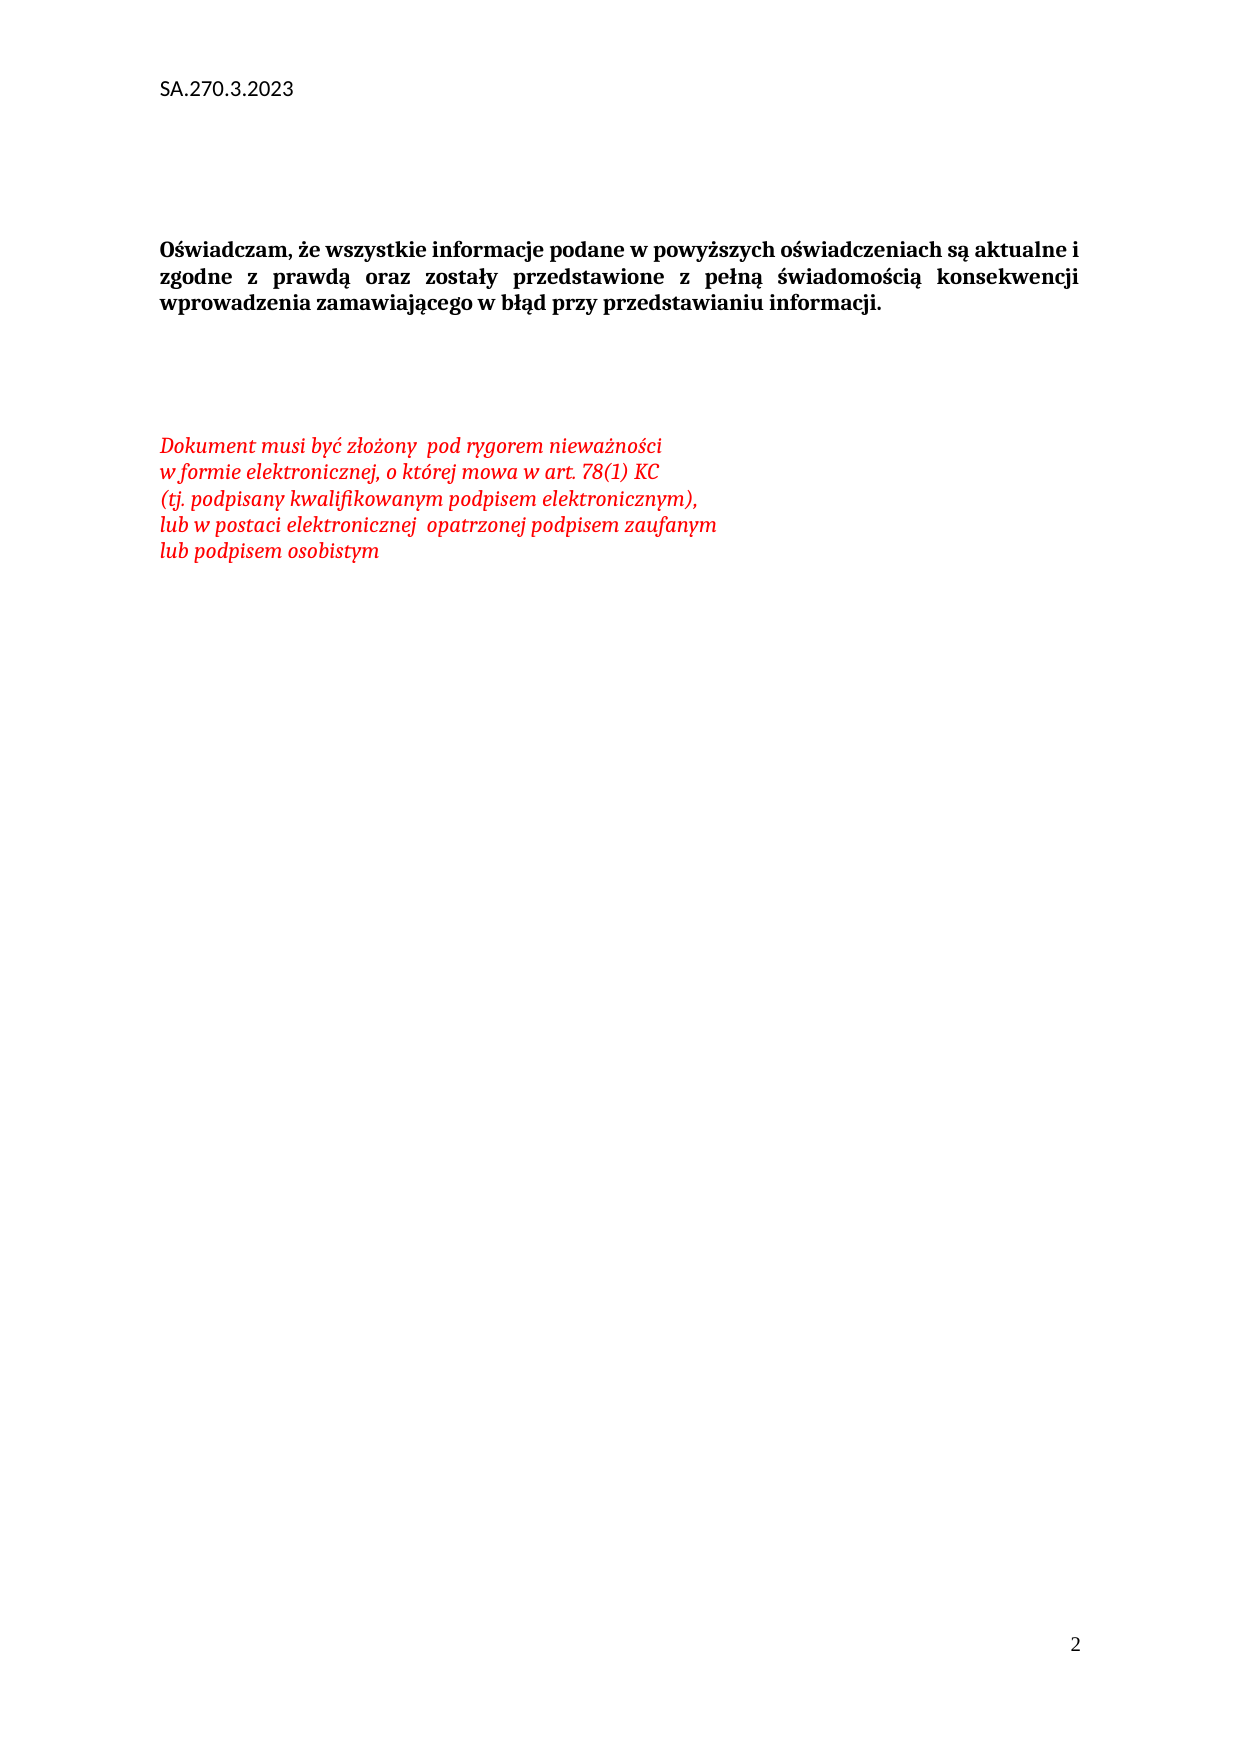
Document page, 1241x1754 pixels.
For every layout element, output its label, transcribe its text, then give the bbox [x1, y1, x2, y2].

text Oświadczam, że wszystkie informacje podane w powyższych oświadczeniach są aktualne i zgodne z prawdą oraz zostały przedstawione z pełną świadomością konsekwencji wprowadzenia zamawiającego w błąd przy przedstawianiu informacji. [159, 237, 1081, 316]
text lub podpisem osobistym [159, 538, 1081, 564]
text Dokument musi być złożony pod rygorem nieważności w formie elektronicznej, o której mowa w art. 78(1) KC (tj. podpisany kwalifikowanym podpisem elektronicznym), [159, 433, 1081, 512]
text lub w postaci elektronicznej opatrzonej podpisem zaufanym [159, 512, 1081, 538]
